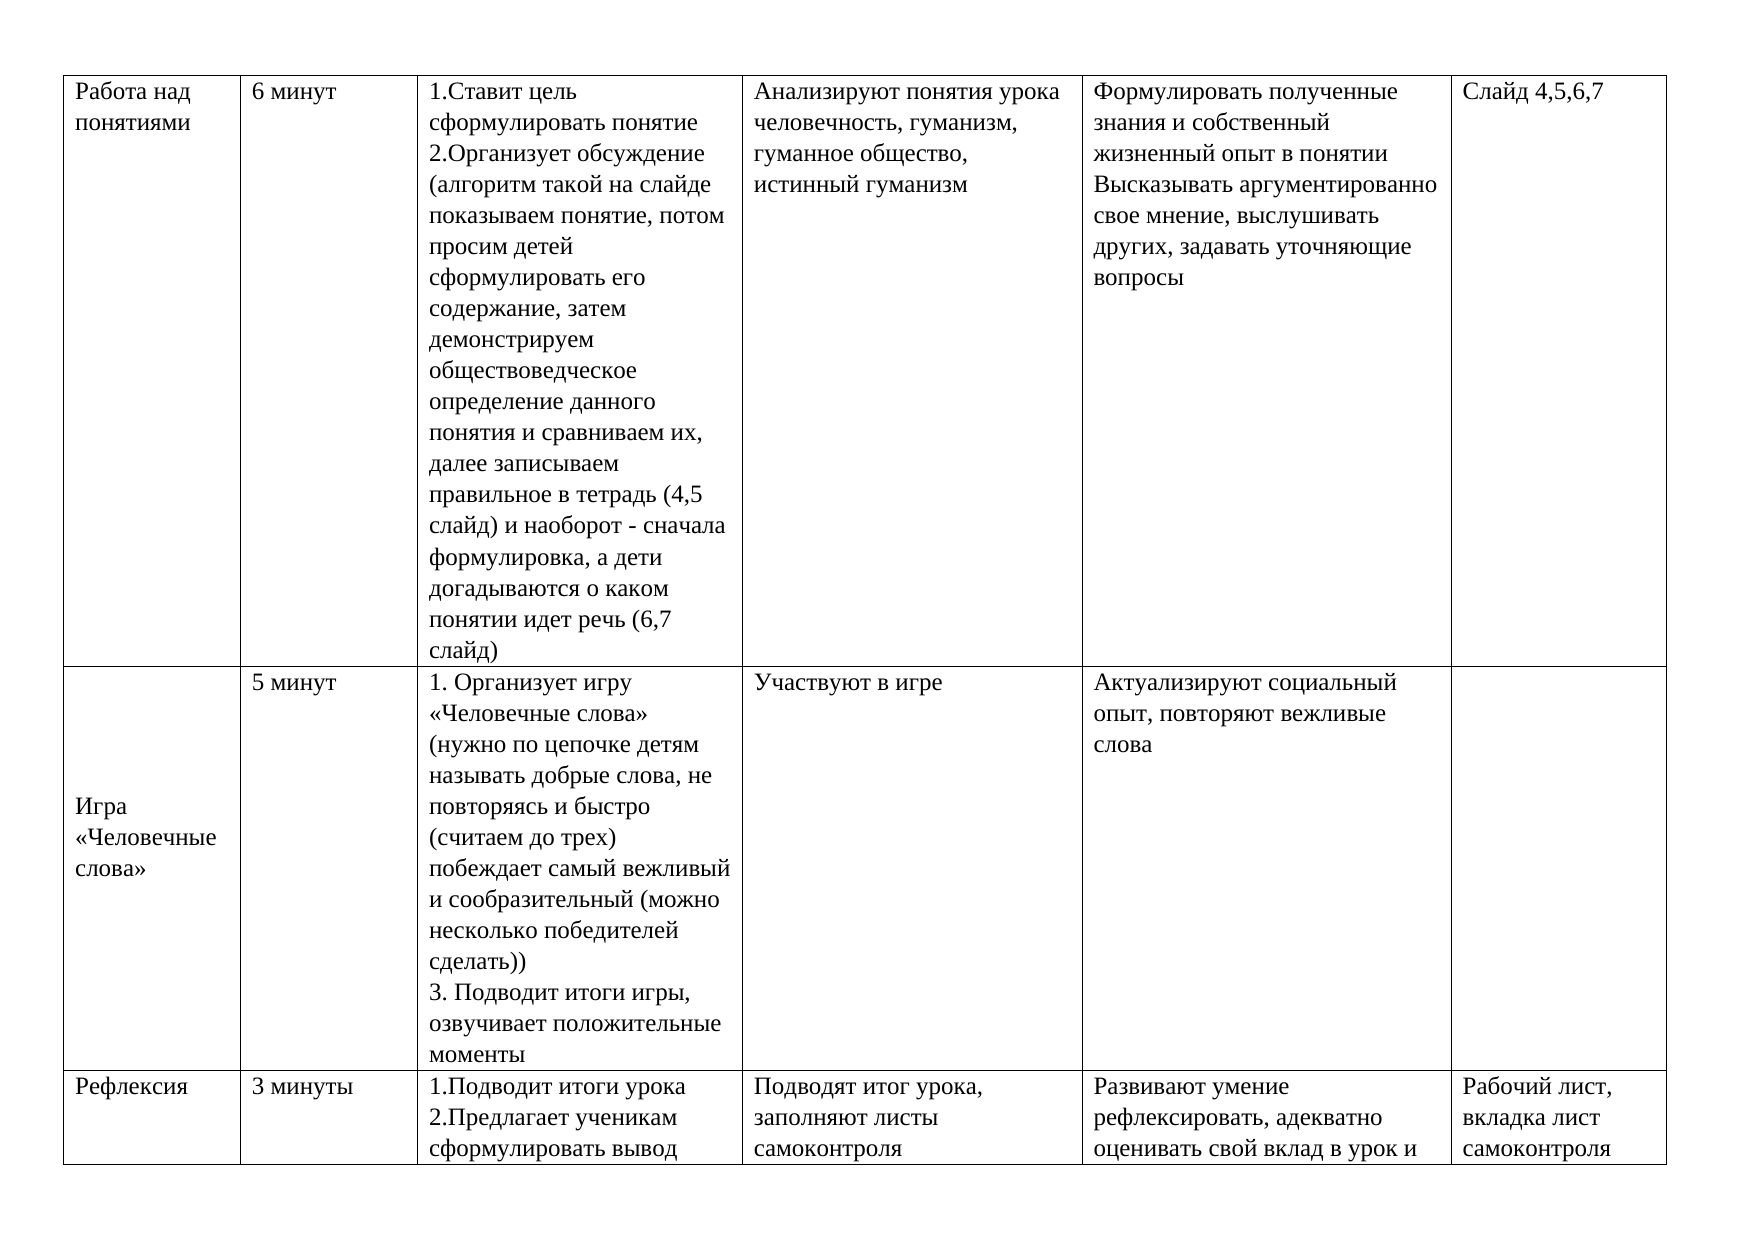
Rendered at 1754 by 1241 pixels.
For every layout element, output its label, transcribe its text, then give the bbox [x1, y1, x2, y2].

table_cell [1452, 1071, 1666, 1164]
table_cell Актуализируют социальный опыт, повторяют вежливые слова [1083, 667, 1451, 1070]
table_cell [418, 1071, 742, 1164]
table_cell Анализируют понятия урока человечность, гуманизм, гуманное общество, истинный гуманизм [743, 76, 1082, 666]
table_cell 1. Организует игру «Человечные слова» (нужно по цепочке детям называть добрые слова, не повторяясь и быстро (считаем до трех) побеждает самый вежливый и сообразительный (можно несколько победителей сделать)) 3. Подводит итоги игры, озвучивает положительные моменты [418, 667, 742, 1070]
table_cell 1.Ставит цель сформулировать понятие 2.Организует обсуждение (алгоритм такой на слайде показываем понятие, потом просим детей сформулировать его содержание, затем демонстрируем обществоведческое определение данного понятия и сравниваем их, далее записываем правильное в тетрадь (4,5 слайд) и наоборот - сначала формулировка, а дети догадываются о каком понятии идет речь (6,7 слайд) [418, 76, 742, 666]
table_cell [1083, 1071, 1451, 1164]
table_cell [1452, 667, 1666, 1070]
table_cell 6 минут [241, 76, 417, 666]
table_cell Работа над понятиями [64, 76, 240, 666]
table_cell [743, 1071, 1082, 1164]
table_cell Игра «Человечные слова» [64, 667, 240, 1070]
table_cell Формулировать полученные знания и собственный жизненный опыт в понятии Высказывать аргументированно свое мнение, выслушивать других, задавать уточняющие вопросы [1083, 76, 1451, 666]
table_cell 5 минут [241, 667, 417, 1070]
table_cell Рефлексия [64, 1071, 240, 1164]
table_cell Слайд 4,5,6,7 [1452, 76, 1666, 666]
table_cell Участвуют в игре [743, 667, 1082, 1070]
table_cell 3 минуты [241, 1071, 417, 1164]
